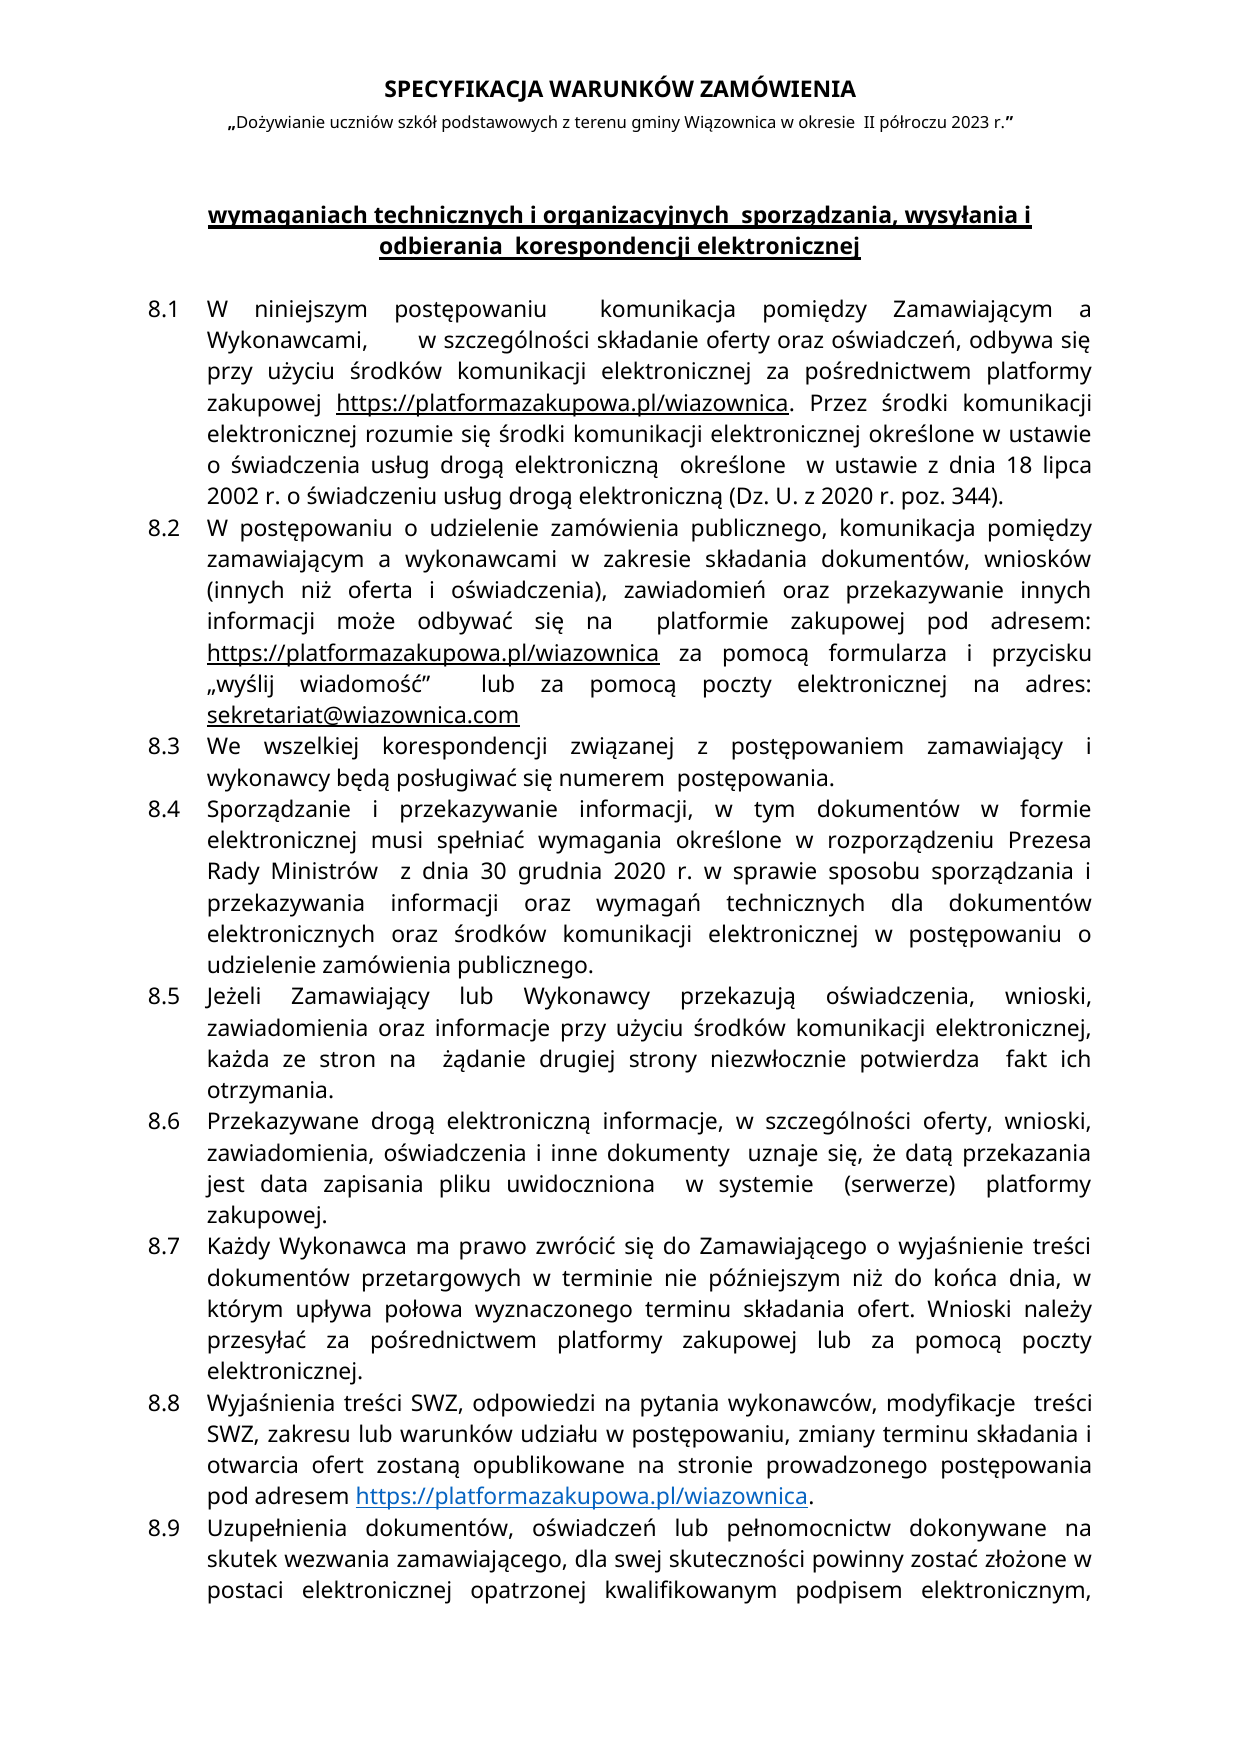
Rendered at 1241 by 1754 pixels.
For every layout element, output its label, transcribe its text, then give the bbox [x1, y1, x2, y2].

text 8.1 W niniejszym postępowaniu komunikacja pomiędzy Zamawiającym a Wykonawcami, w szczególności składanie oferty oraz oświadczeń, odbywa się przy użyciu środków komunikacji elektronicznej za pośrednictwem platformy zakupowej https://platformazakupowa.pl/wiazownica. Przez środki komunikacji elektronicznej rozumie się środki komunikacji elektronicznej określone w ustawie o świadczenia usług drogą elektroniczną określone w ustawie z dnia 18 lipca 2002 r. o świadczeniu usług drogą elektroniczną (Dz. U. z 2020 r. poz. 344). [148, 293, 1093, 511]
list W postępowaniu o udzielenie zamówienia publicznego, komunikacja pomiędzy zamawiającym a wykonawcami w zakresie składania dokumentów, wniosków (innych niż oferta i oświadczenia), zawiadomień oraz przekazywanie innych informacji może odbywać się na platformie zakupowej pod adresem: https://platformazakupowa.pl/wiazownica za pomocą formularza i przycisku „wyślij wiadomość” lub za pomocą poczty elektronicznej na adres: sekretariat@wiazownica.com [148, 511, 1093, 730]
list Przekazywane drogą elektroniczną informacje, w szczególności oferty, wnioski, zawiadomienia, oświadczenia i inne dokumenty uznaje się, że datą przekazania jest data zapisania pliku uwidoczniona w systemie (serwerze) platformy zakupowej. [148, 1105, 1093, 1230]
list Każdy Wykonawca ma prawo zwrócić się do Zamawiającego o wyjaśnienie treści dokumentów przetargowych w terminie nie późniejszym niż do końca dnia, w którym upływa połowa wyznaczonego terminu składania ofert. Wnioski należy przesyłać za pośrednictwem platformy zakupowej lub za pomocą poczty elektronicznej. [148, 1230, 1093, 1386]
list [148, 1511, 1093, 1605]
list Sporządzanie i przekazywanie informacji, w tym dokumentów w formie elektronicznej musi spełniać wymagania określone w rozporządzeniu Prezesa Rady Ministrów z dnia 30 grudnia 2020 r. w sprawie sposobu sporządzania i przekazywania informacji oraz wymagań technicznych dla dokumentów elektronicznych oraz środków komunikacji elektronicznej w postępowaniu o udzielenie zamówienia publicznego. [148, 793, 1093, 980]
list Jeżeli Zamawiający lub Wykonawcy przekazują oświadczenia, wnioski, zawiadomienia oraz informacje przy użyciu środków komunikacji elektronicznej, każda ze stron na żądanie drugiej strony niezwłocznie potwierdza fakt ich otrzymania. [148, 980, 1093, 1105]
list We wszelkiej korespondencji związanej z postępowaniem zamawiający i wykonawcy będą posługiwać się numerem postępowania. [148, 730, 1093, 793]
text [148, 199, 1091, 261]
list Wyjaśnienia treści SWZ, odpowiedzi na pytania wykonawców, modyfikacje treści SWZ, zakresu lub warunków udziału w postępowaniu, zmiany terminu składania i otwarcia ofert zostaną opublikowane na stronie prowadzonego postępowania pod adresem https://platformazakupowa.pl/wiazownica. [148, 1386, 1093, 1511]
